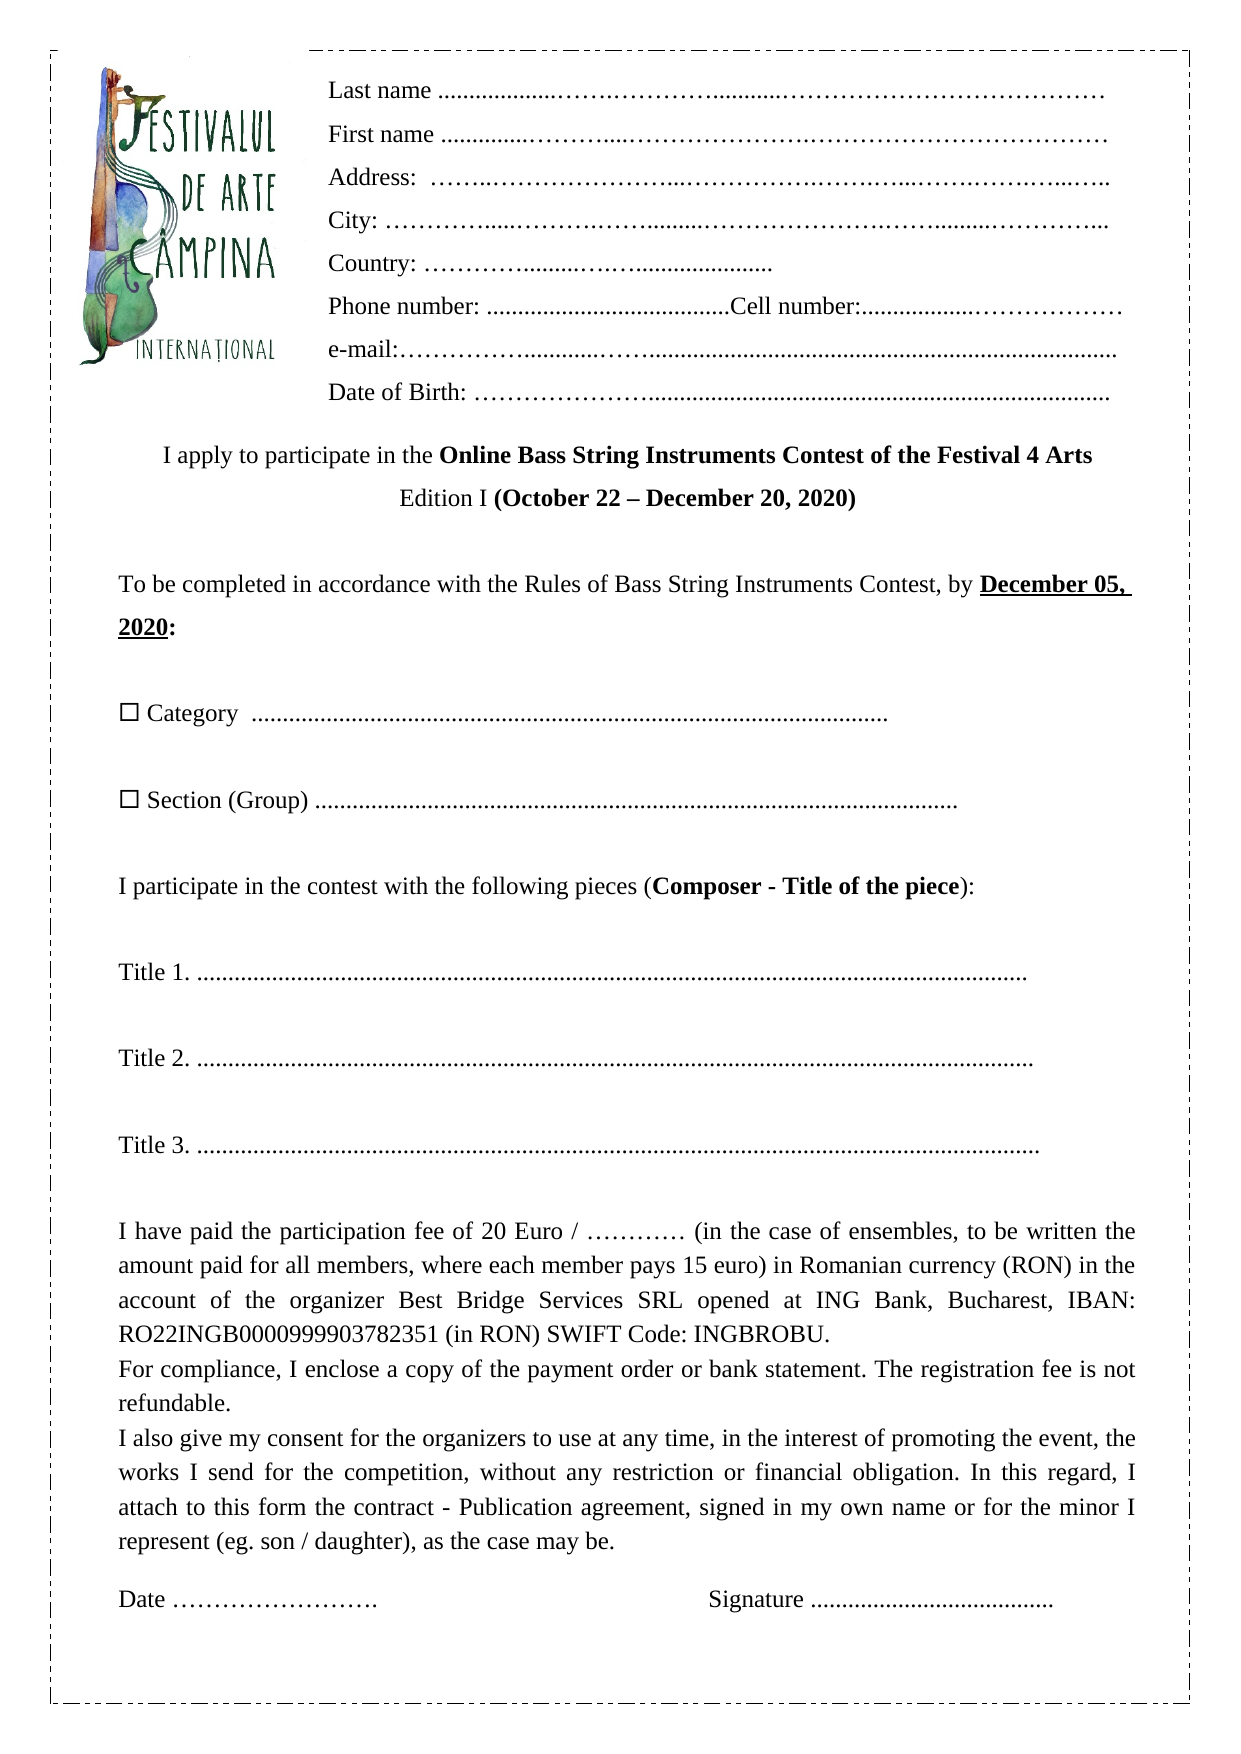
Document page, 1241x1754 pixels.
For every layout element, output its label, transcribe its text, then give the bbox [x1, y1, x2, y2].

subtitle Last name ...................…….…………...........………………………………… [309, 76, 1137, 104]
text Date of Birth: ………………….......................................................................... [118, 377, 1137, 406]
text I participate in the contest with the following pieces (Composer - Title of the piece): [118, 871, 1137, 900]
text Title 2. ...................................................................................................................................... [118, 1043, 1137, 1072]
text I have paid the participation fee of 20 Euro / ………… (in the case of ensembles, to be written the amount paid for all members, where each member pays 15 euro) in Romanian currency (RON) in the account of the organizer Best Bridge Services SRL opened at ING Bank, Bucharest, IBAN: RO22INGB0000999903782351 (in RON) SWIFT Code: INGBROBU. [118, 1216, 1137, 1348]
text e-mail:……………............……........................................................................... [309, 334, 1137, 363]
text Date ……………………. Signature ....................................... [118, 1584, 1137, 1612]
text Category ...................................................................................................... [118, 698, 1137, 727]
text Phone number: .......................................Cell number:..................……………… [309, 291, 1137, 320]
text Title 1. ..................................................................................................................................... [118, 957, 1137, 986]
text For compliance, I enclose a copy of the payment order or bank statement. The registration fee is not refundable. [118, 1354, 1137, 1417]
text Edition I (October 22 – December 20, 2020) [118, 483, 1137, 512]
text Country: ………….........….…...................... [309, 248, 1137, 277]
text City: ………….....……….…….........………………….…….........…………... [309, 205, 1137, 234]
text Section (Group) ....................................................................................................... [118, 785, 1137, 813]
text Title 3. ....................................................................................................................................... [118, 1130, 1137, 1158]
subtitle First name ..............………....………………….……………………………… [309, 119, 1137, 147]
text To be completed in accordance with the Rules of Bass String Instruments Contest, by December 05, 2020: [118, 569, 1137, 641]
text Address: ……..…………………...…………….…….…...…….…….…...….. [309, 162, 1137, 191]
picture [56, 50, 309, 385]
text I also give my consent for the organizers to use at any time, in the interest of promoting the event, the works I send for the competition, without any restriction or financial obligation. In this regard, I attach to this form the contract - Publication agreement, signed in my own name or for the minor I represent (eg. son / daughter), as the case may be. [118, 1423, 1137, 1555]
text I apply to participate in the Online Bass String Instruments Contest of the Festival 4 Arts [118, 440, 1137, 468]
